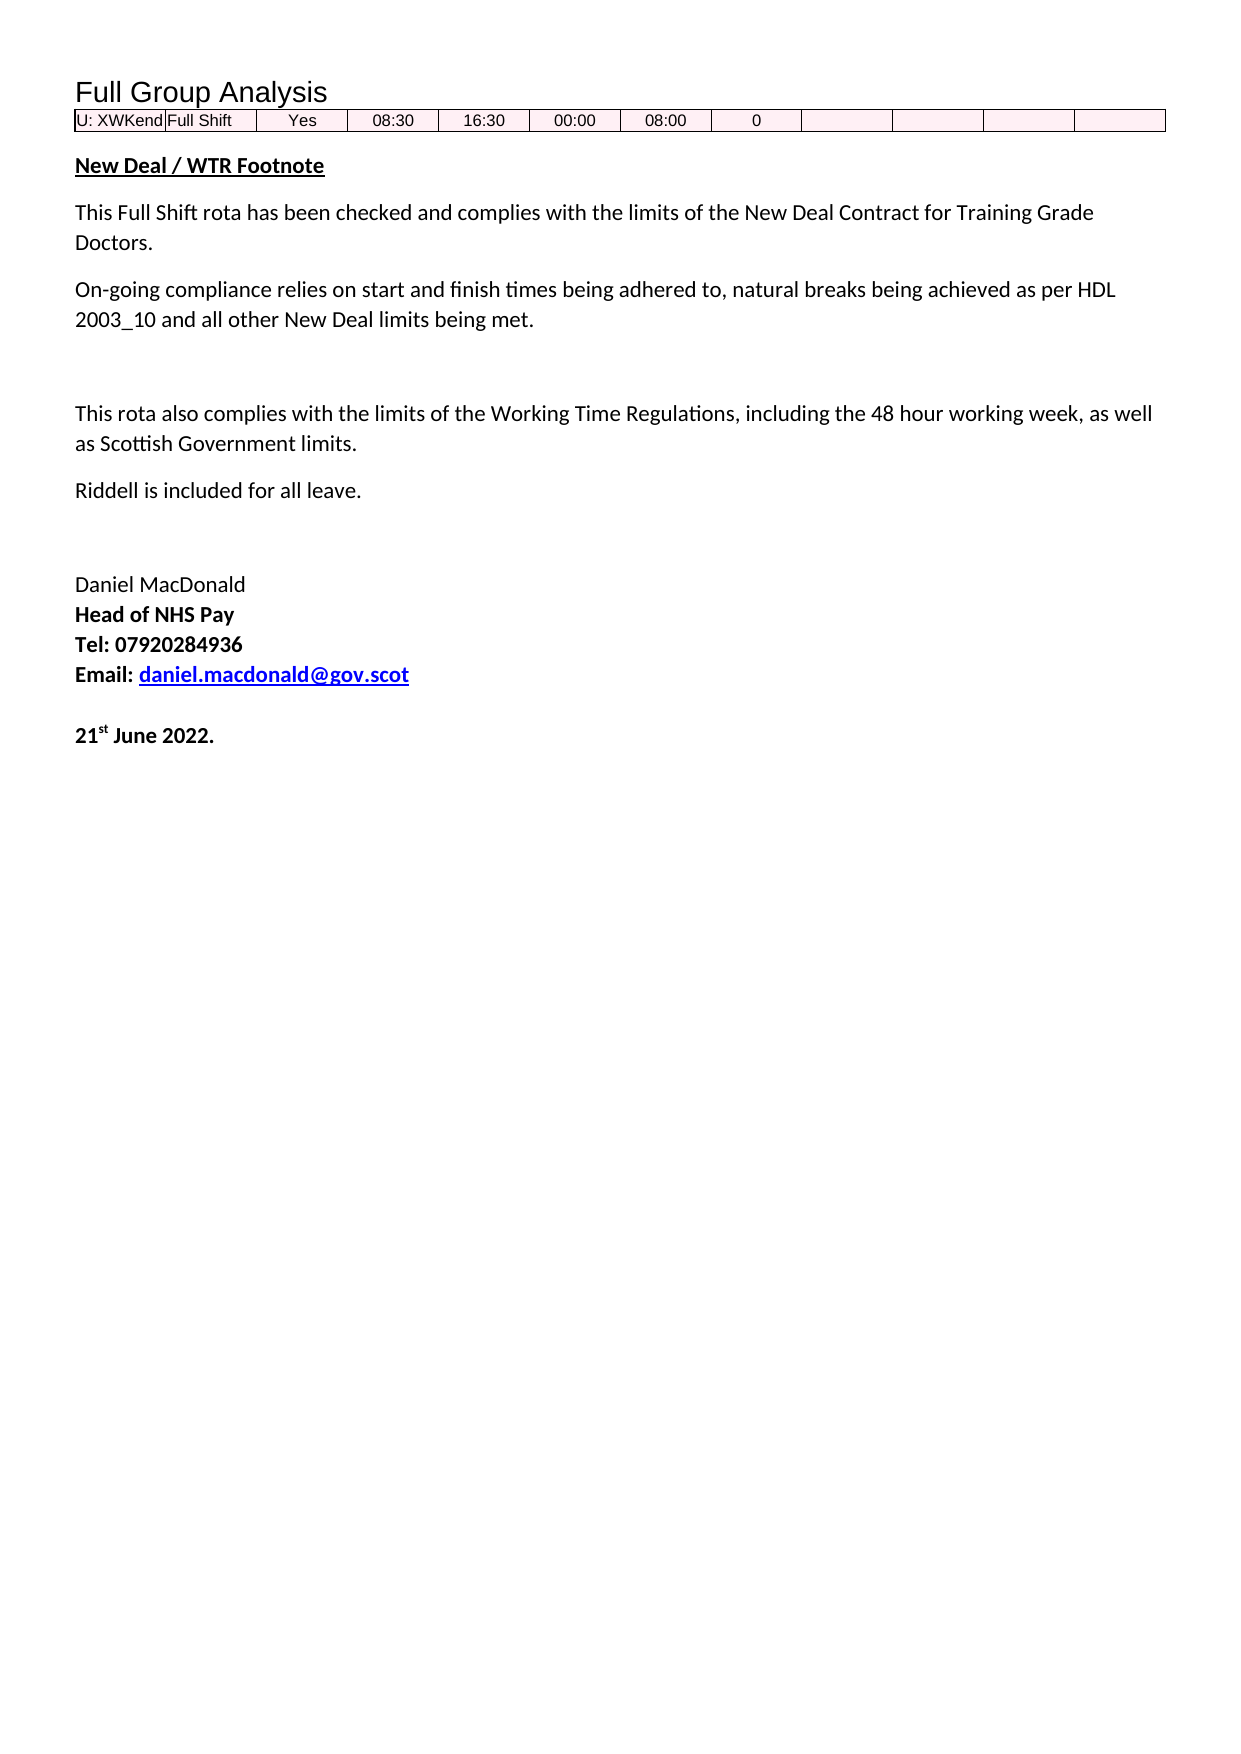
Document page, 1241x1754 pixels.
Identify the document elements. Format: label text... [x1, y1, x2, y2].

table_cell [1075, 110, 1165, 131]
table_cell U: XWKend [76, 110, 165, 131]
text Daniel MacDonald [75, 570, 1165, 598]
text New Deal / WTR Footnote [75, 151, 1165, 179]
text Tel: 07920284936 [75, 630, 1165, 658]
table_cell 00:00 [530, 110, 620, 131]
table_cell [893, 110, 983, 131]
table_cell [802, 110, 892, 131]
table_cell Yes [257, 110, 347, 131]
text Email: daniel.macdonald@gov.scot [75, 660, 1165, 688]
table_cell Full Shift [166, 110, 256, 131]
table_cell 16:30 [439, 110, 529, 131]
table_cell [984, 110, 1074, 131]
table_cell 08:00 [621, 110, 711, 131]
text This rota also complies with the limits of the Working Time Regulations, including the 48 hour working week, as well as Scottish Government limits. [75, 399, 1165, 457]
text 21st June 2022. [75, 721, 1165, 749]
table_cell 0 [712, 110, 801, 131]
text This Full Shift rota has been checked and complies with the limits of the New Deal Contract for Training Grade Doctors. [75, 198, 1165, 256]
text Head of NHS Pay [75, 600, 1165, 628]
text Riddell is included for all leave. [75, 476, 1165, 504]
text On-going compliance relies on start and finish times being adhered to, natural breaks being achieved as per HDL 2003_10 and all other New Deal limits being met. [75, 275, 1165, 333]
table_cell 08:30 [348, 110, 438, 131]
